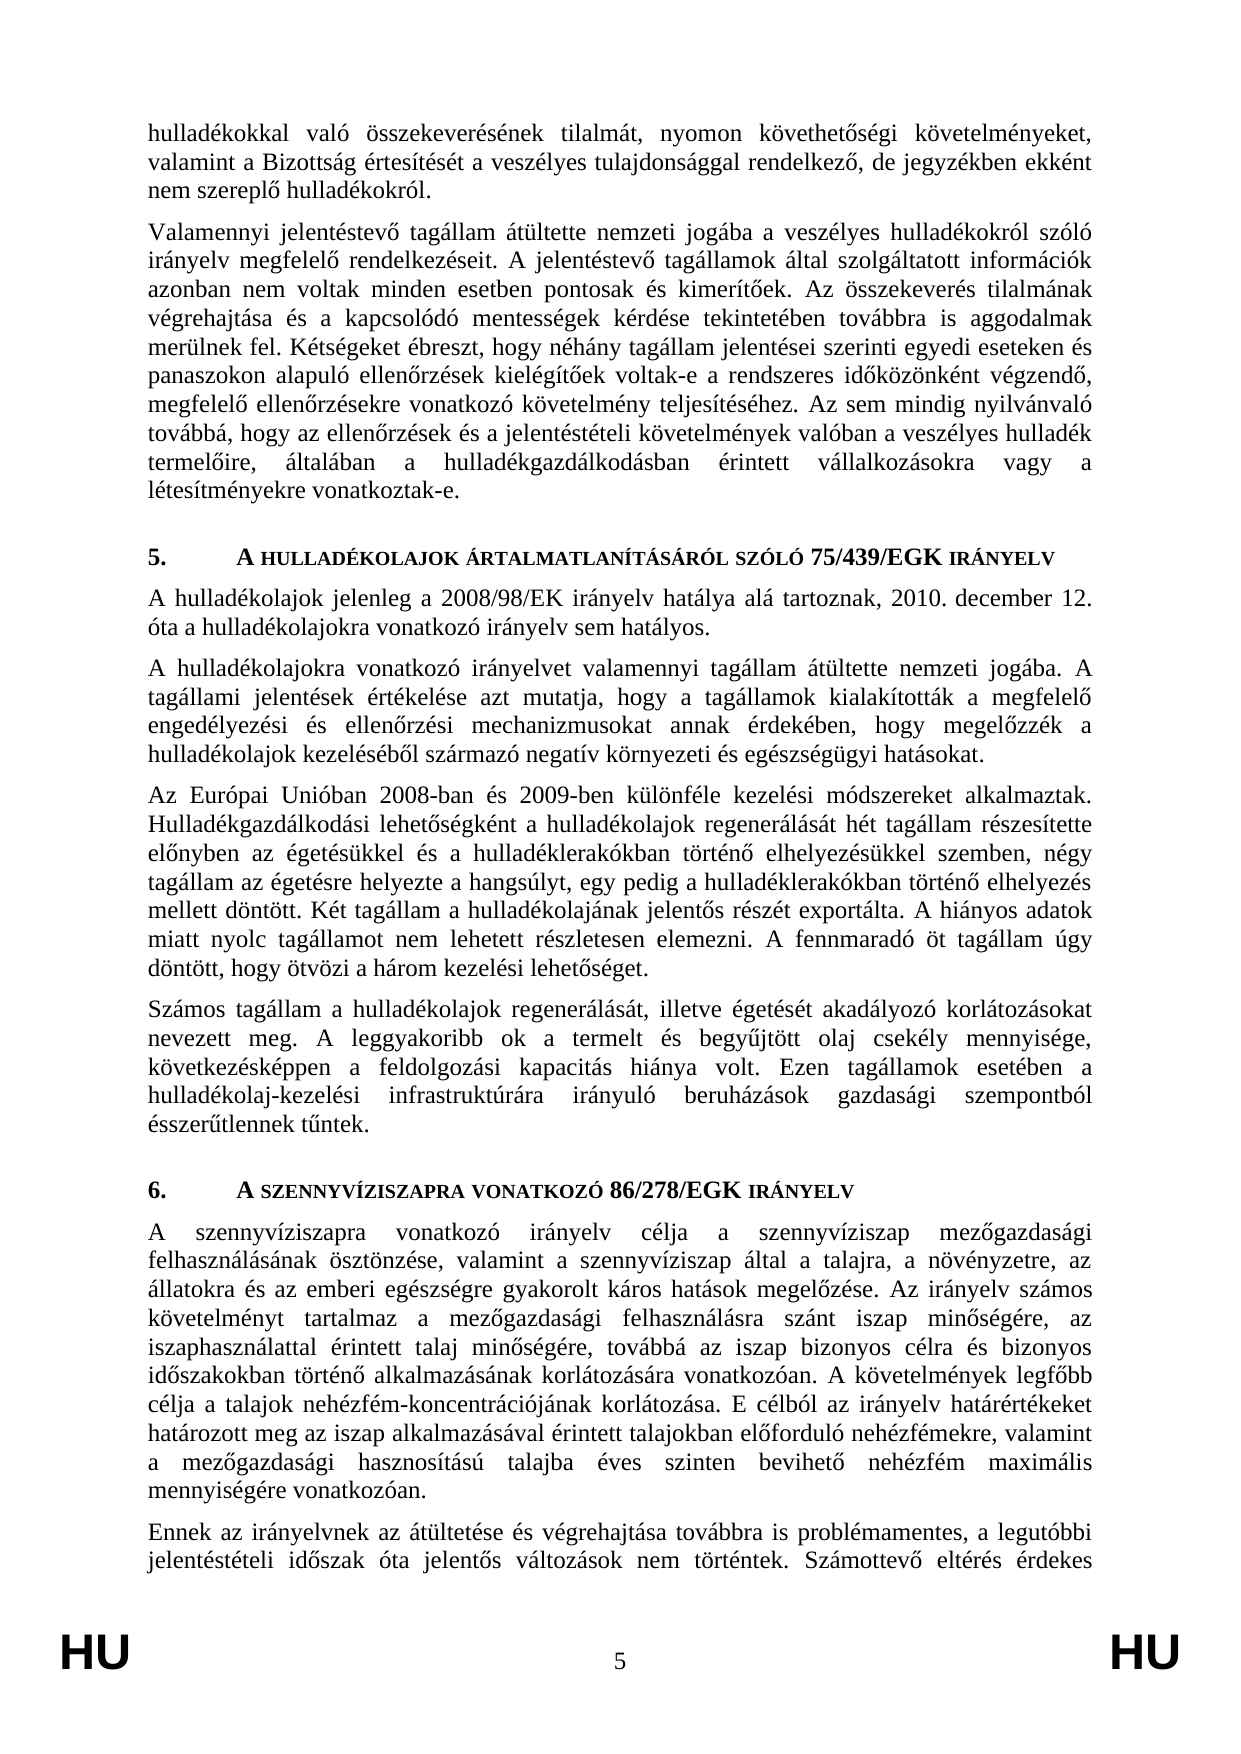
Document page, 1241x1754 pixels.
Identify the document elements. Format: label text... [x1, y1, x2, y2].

text A hulladékolajok jelenleg a 2008/98/EK irányelv hatálya alá tartoznak, 2010. december 12. óta a hulladékolajokra vonatkozó irányelv sem hatályos. [148, 583, 1093, 641]
text Valamennyi jelentéstevő tagállam átültette nemzeti jogába a veszélyes hulladékokról szóló irányelv megfelelő rendelkezéseit. A jelentéstevő tagállamok által szolgáltatott információk azonban nem voltak minden esetben pontosak és kimerítőek. Az összekeverés tilalmának végrehajtása és a kapcsolódó mentességek kérdése tekintetében továbbra is aggodalmak merülnek fel. Kétségeket ébreszt, hogy néhány tagállam jelentései szerinti egyedi eseteken és panaszokon alapuló ellenőrzések kielégítőek voltak-e a rendszeres időközönként végzendő, megfelelő ellenőrzésekre vonatkozó követelmény teljesítéséhez. Az sem mindig nyilvánvaló továbbá, hogy az ellenőrzések és a jelentéstételi követelmények valóban a veszélyes hulladék termelőire, általában a hulladékgazdálkodásban érintett vállalkozásokra vagy a létesítményekre vonatkoztak-e. [148, 217, 1093, 504]
text Az Európai Unióban 2008-ban és 2009-ben különféle kezelési módszereket alkalmaztak. Hulladékgazdálkodási lehetőségként a hulladékolajok regenerálását hét tagállam részesítette előnyben az égetésükkel és a hulladéklerakókban történő elhelyezésükkel szemben, négy tagállam az égetésre helyezte a hangsúlyt, egy pedig a hulladéklerakókban történő elhelyezés mellett döntött. Két tagállam a hulladékolajának jelentős részét exportálta. A hiányos adatok miatt nyolc tagállamot nem lehetett részletesen elemezni. A fennmaradó öt tagállam úgy döntött, hogy ötvözi a három kezelési lehetőséget. [148, 781, 1093, 982]
subtitle 5. A hulladékolajok ártalmatlanításáról szóló 75/439/EGK irányelv [148, 542, 1093, 571]
text A hulladékolajokra vonatkozó irányelvet valamennyi tagállam átültette nemzeti jogába. A tagállami jelentések értékelése azt mutatja, hogy a tagállamok kialakították a megfelelő engedélyezési és ellenőrzési mechanizmusokat annak érdekében, hogy megelőzzék a hulladékolajok kezeléséből származó negatív környezeti és egészségügyi hatásokat. [148, 653, 1093, 768]
subtitle 6. A szennyvíziszapra vonatkozó 86/278/EGK irányelv [148, 1176, 1093, 1204]
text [148, 118, 1093, 204]
text A szennyvíziszapra vonatkozó irányelv célja a szennyvíziszap mezőgazdasági felhasználásának ösztönzése, valamint a szennyvíziszap által a talajra, a növényzetre, az állatokra és az emberi egészségre gyakorolt káros hatások megelőzése. Az irányelv számos követelményt tartalmaz a mezőgazdasági felhasználásra szánt iszap minőségére, az iszaphasználattal érintett talaj minőségére, továbbá az iszap bizonyos célra és bizonyos időszakokban történő alkalmazásának korlátozására vonatkozóan. A követelmények legfőbb célja a talajok nehézfém-koncentrációjának korlátozása. E célból az irányelv határértékeket határozott meg az iszap alkalmazásával érintett talajokban előforduló nehézfémekre, valamint a mezőgazdasági hasznosítású talajba éves szinten bevihető nehézfém maximális mennyiségére vonatkozóan. [148, 1217, 1093, 1504]
text Számos tagállam a hulladékolajok regenerálását, illetve égetését akadályozó korlátozásokat nevezett meg. A leggyakoribb ok a termelt és begyűjtött olaj csekély mennyisége, következésképpen a feldolgozási kapacitás hiánya volt. Ezen tagállamok esetében a hulladékolaj-kezelési infrastruktúrára irányuló beruházások gazdasági szempontból ésszerűtlennek tűntek. [148, 994, 1093, 1138]
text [148, 1517, 1093, 1574]
